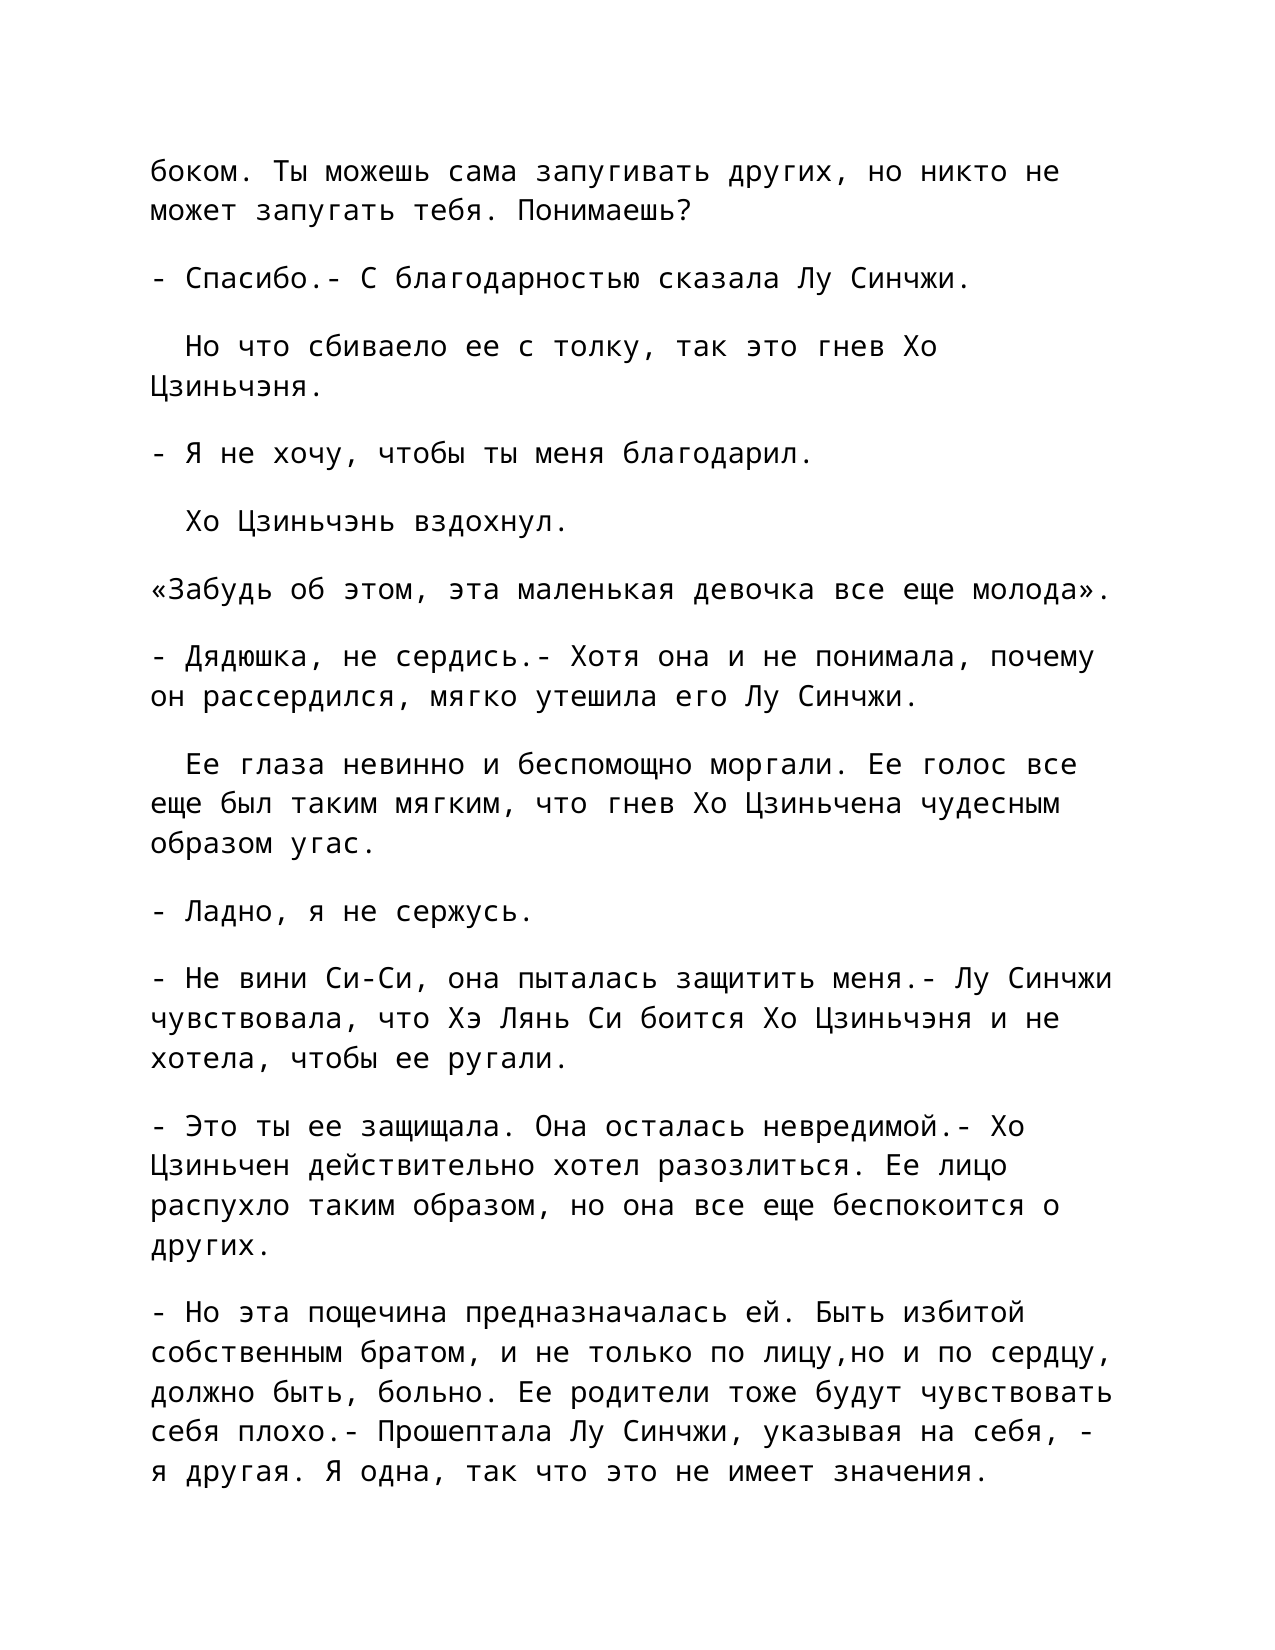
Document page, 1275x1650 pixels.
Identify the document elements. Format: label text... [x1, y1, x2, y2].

text - Не вини Си-Си, она пыталась защитить меня.- Лу Синчжи чувствовала, что Хэ Лянь Си боится Хо Цзиньчэня и не хотела, чтобы ее ругали. [150, 958, 1125, 1077]
text Хо Цзиньчэнь вздохнул. [150, 500, 1125, 540]
text - Ладно, я не сержусь. [150, 890, 1125, 930]
text Но что сбиваело ее с толку, так это гнев Хо Цзиньчэня. [150, 325, 1125, 404]
text «Забудь об этом, эта маленькая девочка все еще молода». [150, 568, 1125, 608]
text - Дядюшка, не сердись.- Хотя она и не понимала, почему он рассердился, мягко утешила его Лу Синчжи. [150, 636, 1125, 715]
text - Это ты ее защищала. Она осталась невредимой.- Хо Цзиньчен действительно хотел разозлиться. Ее лицо распухло таким образом, но она все еще беспокоится о других. [150, 1105, 1125, 1264]
text - Я не хочу, чтобы ты меня благодарил. [150, 432, 1125, 472]
text - Но эта пощечина предназначалась ей. Быть избитой собственным братом, и не только по лицу,но и по сердцу, должно быть, больно. Ее родители тоже будут чувствовать себя плохо.- Прошептала Лу Синчжи, указывая на себя, - я другая. Я одна, так что это не имеет значения. [150, 1292, 1125, 1490]
text - Спасибо.- С благодарностью сказала Лу Синчжи. [150, 257, 1125, 297]
text Ее глаза невинно и беспомощно моргали. Ее голос все еще был таким мягким, что гнев Хо Цзиньчена чудесным образом угас. [150, 743, 1125, 862]
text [150, 150, 1125, 229]
